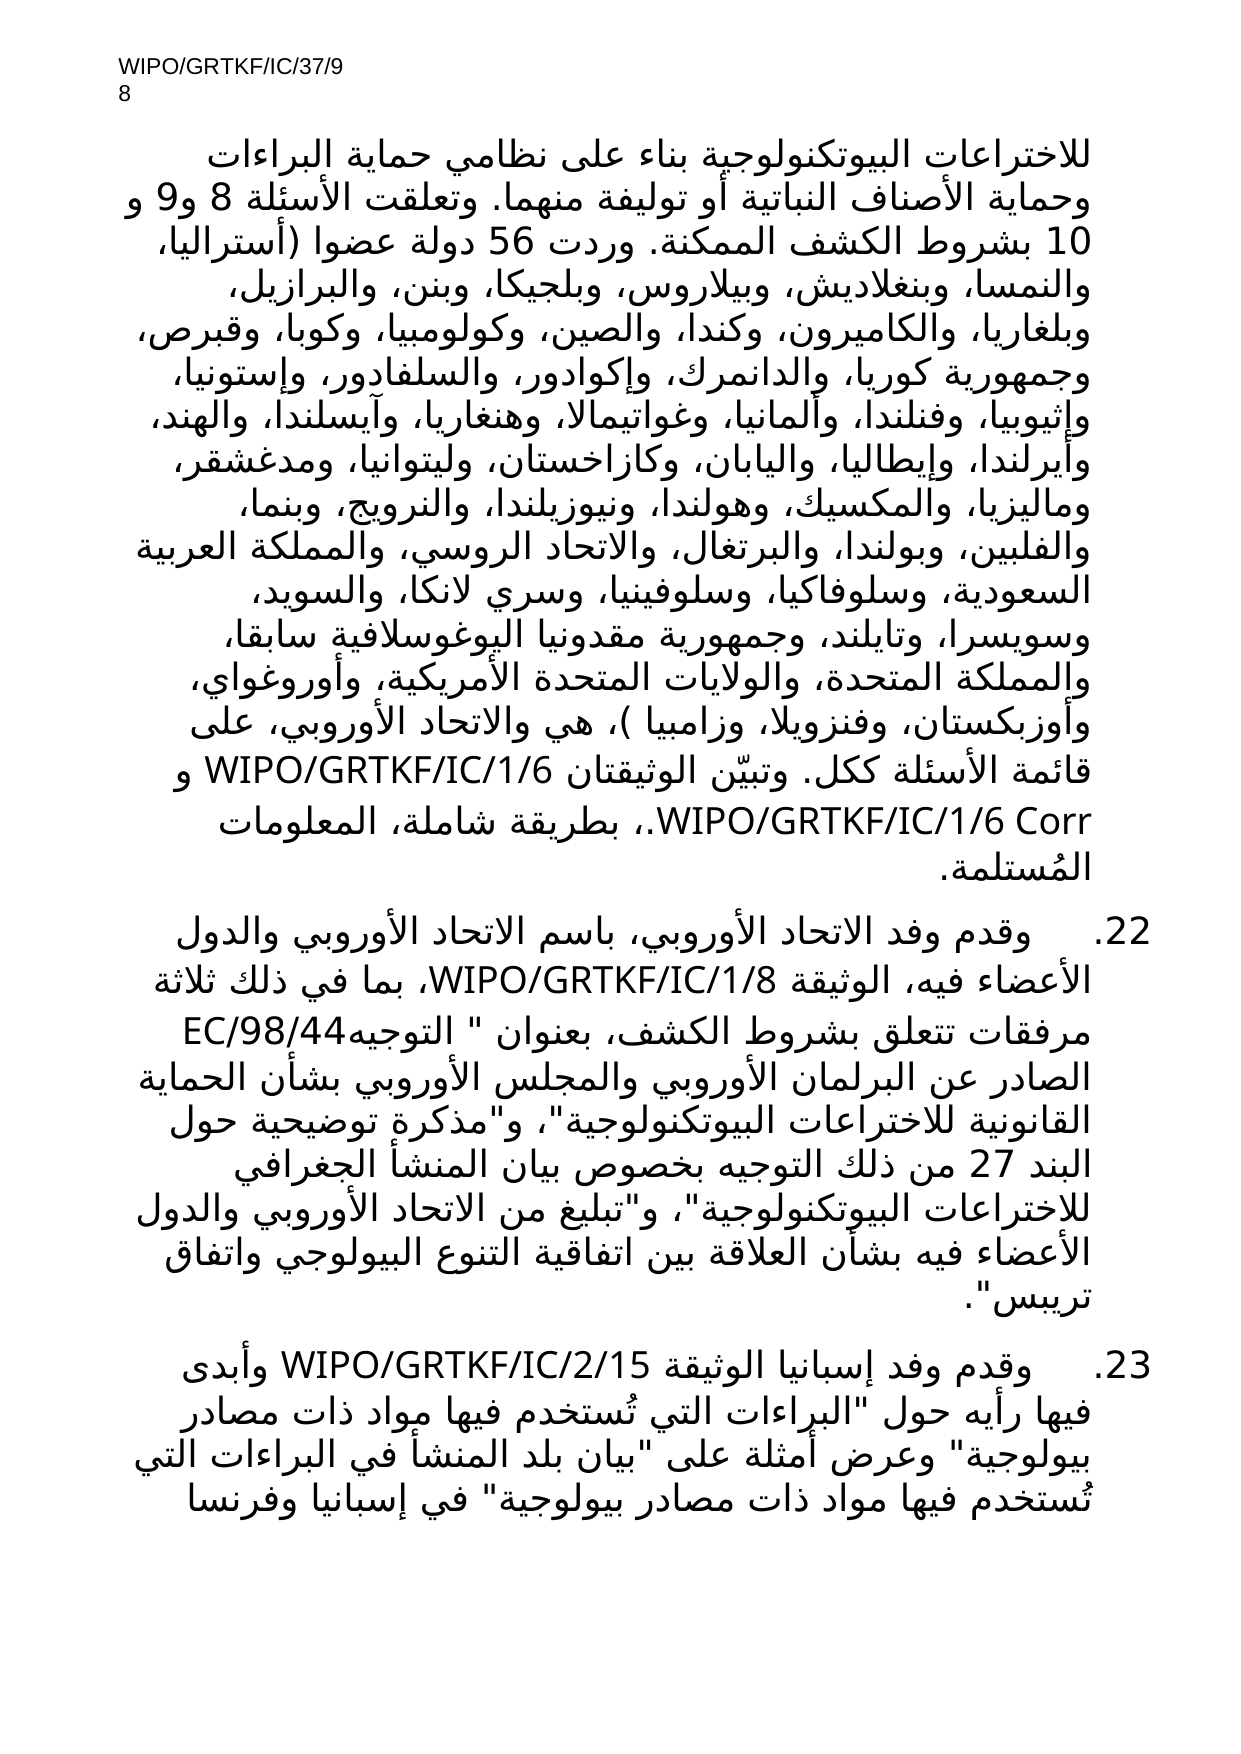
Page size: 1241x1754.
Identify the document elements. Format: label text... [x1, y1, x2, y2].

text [118, 1338, 1092, 1520]
text وقدم وفد الاتحاد الأوروبي، باسم الاتحاد الأوروبي والدول الأعضاء فيه، الوثيقة WIPO/GRTKF/IC/1/8، بما في ذلك ثلاثة مرفقات تتعلق بشروط الكشف، بعنوان " التوجيه98/44/EC الصادر عن البرلمان الأوروبي والمجلس الأوروبي بشأن الحماية القانونية للاختراعات البيوتكنولوجية"، و"مذكرة توضيحية حول البند 27 من ذلك التوجيه بخصوص بيان المنشأ الجغرافي للاختراعات البيوتكنولوجية"، و"تبليغ من الاتحاد الأوروبي والدول الأعضاء فيه بشأن العلاقة بين اتفاقية التنوع البيولوجي واتفاق تريبس". [118, 910, 1092, 1317]
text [118, 132, 1092, 889]
